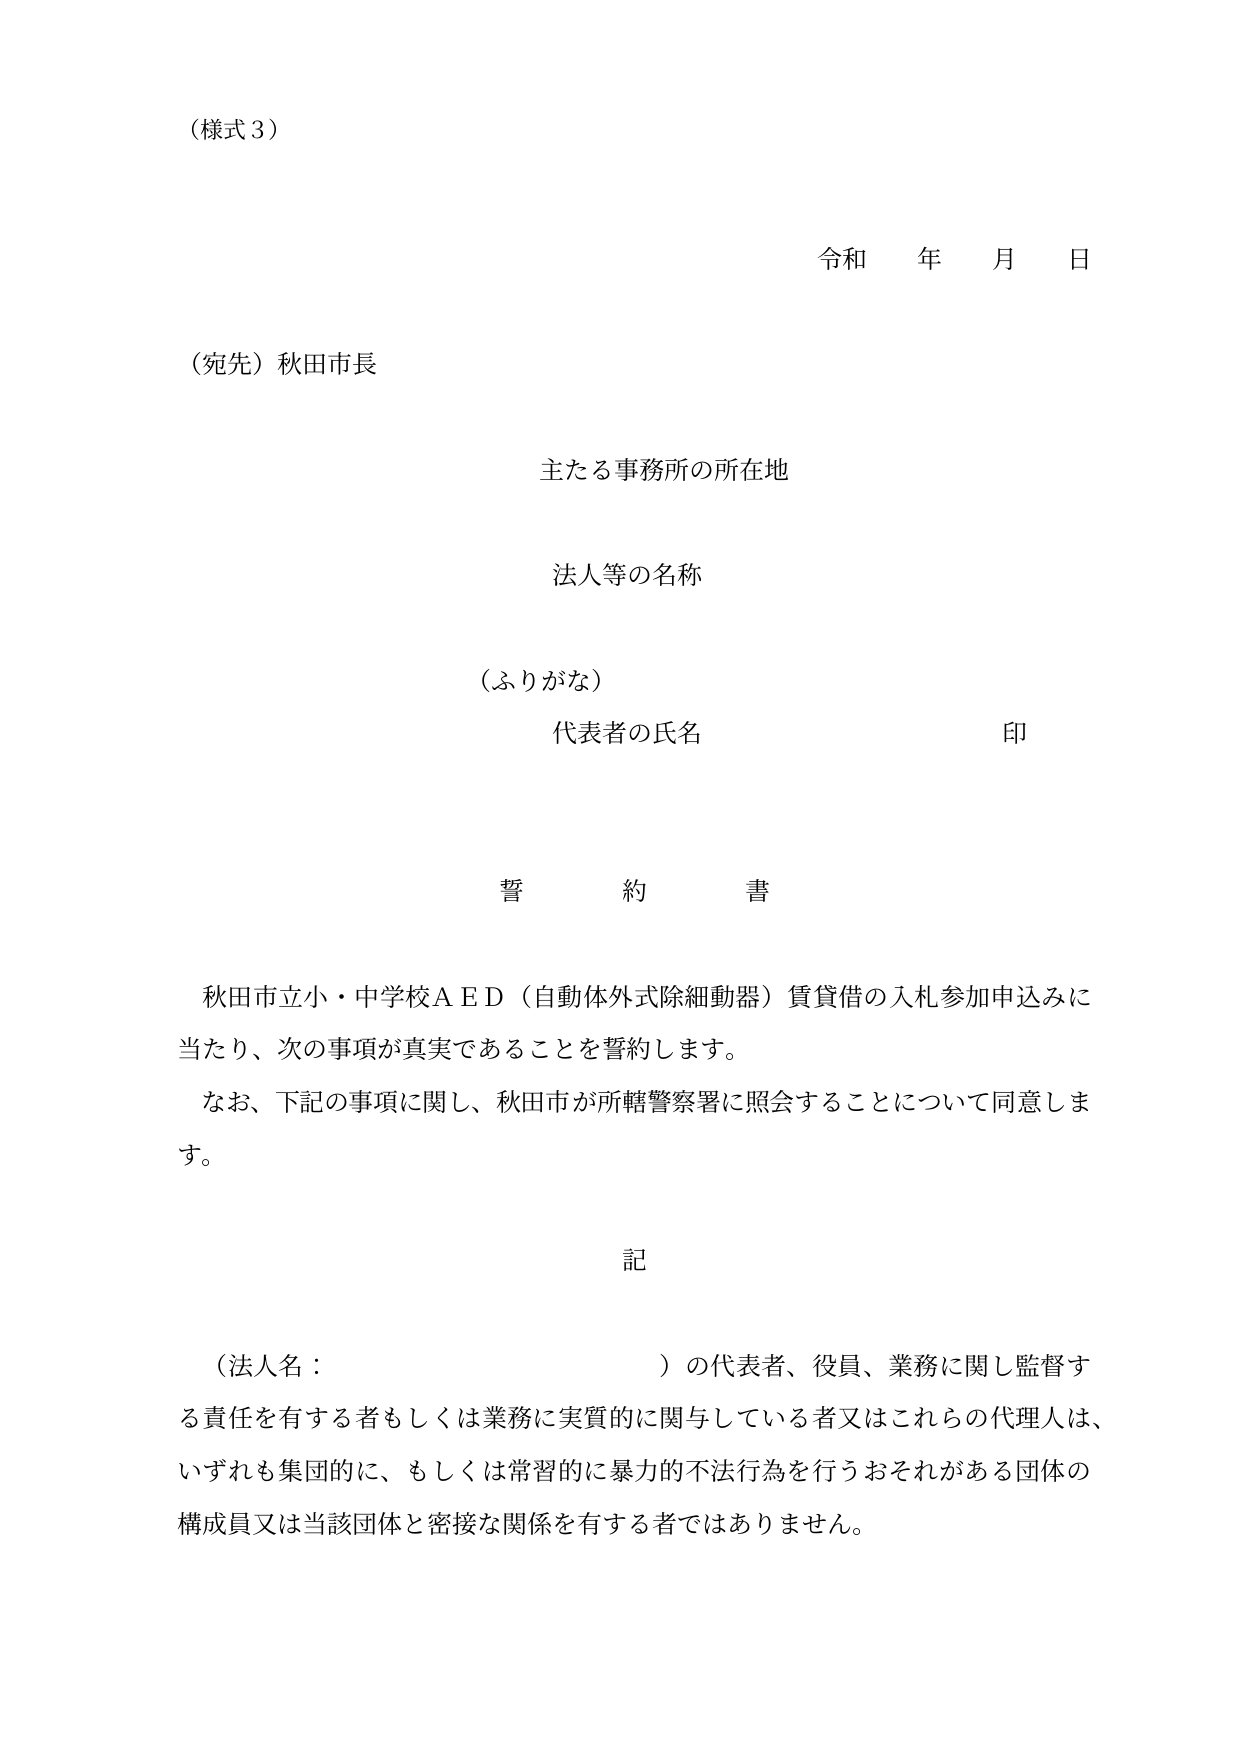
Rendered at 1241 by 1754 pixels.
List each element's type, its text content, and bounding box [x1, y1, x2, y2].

text 誓 約 書 [177, 864, 1092, 916]
text 記 [177, 1233, 1092, 1285]
text 主たる事務所の所在地 [177, 442, 1092, 495]
text 秋田市立小・中学校ＡＥＤ（自動体外式除細動器）賃貸借の入札参加申込みに当たり、次の事項が真実であることを誓約します。 [177, 969, 1092, 1074]
text 代表者の氏名 印 [177, 706, 1092, 758]
text 法人等の名称 [177, 547, 1092, 600]
text （宛先）秋田市長 [177, 337, 1092, 389]
text （ふりがな） [177, 653, 1092, 706]
text （法人名： ）の代表者、役員、業務に関し監督する責任を有する者もしくは業務に実質的に関与している者又はこれらの代理人は、いずれも集団的に、もしくは常習的に暴力的不法行為を行うおそれがある団体の構成員又は当該団体と密接な関係を有する者ではありません。 [177, 1338, 1092, 1549]
text 令和 年 月 日 [177, 231, 1092, 284]
text なお、下記の事項に関し、秋田市が所轄警察署に照会することについて同意します。 [177, 1074, 1092, 1180]
